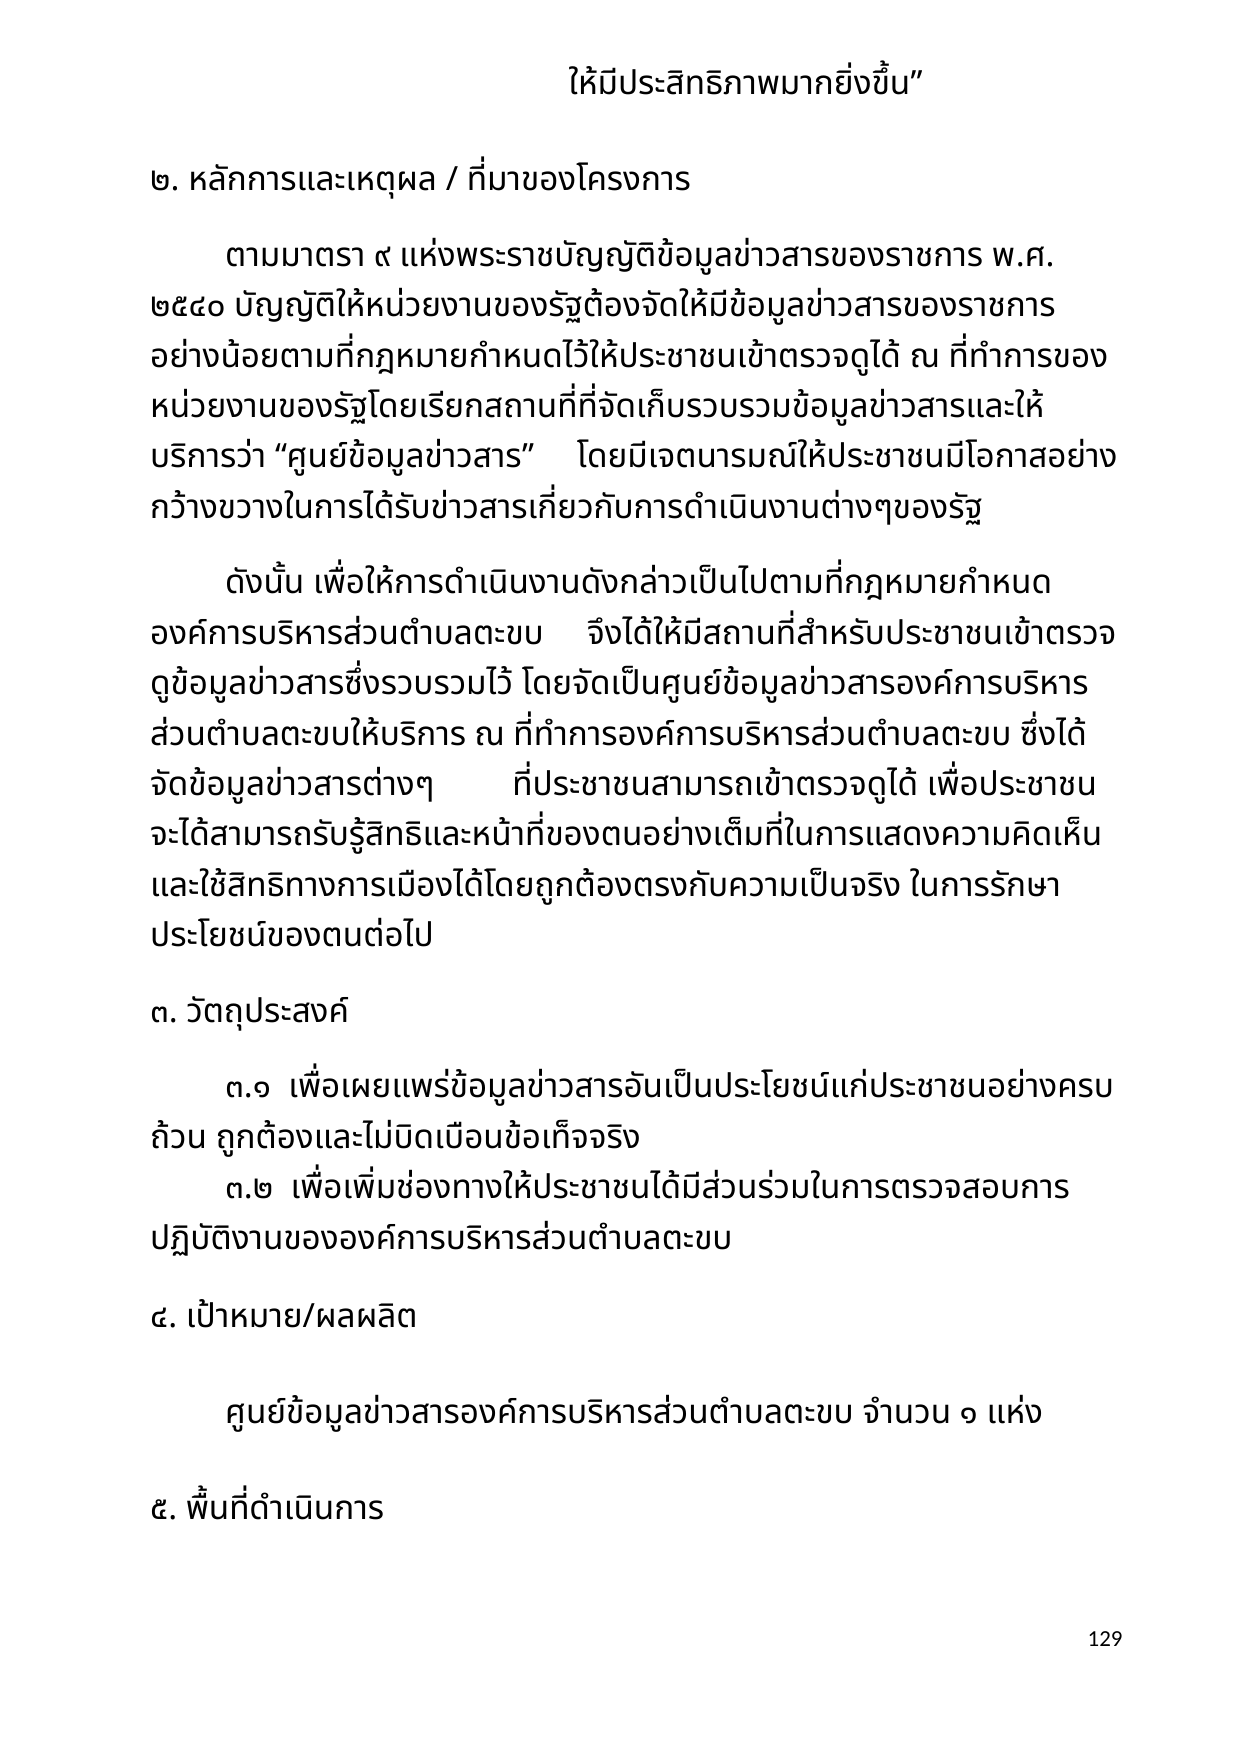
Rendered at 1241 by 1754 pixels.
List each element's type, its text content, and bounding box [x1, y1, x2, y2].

text ๔. เป้าหมาย/ผลผลิต [150, 1292, 1122, 1343]
text ๓.๒ เพื่อเพิ่มช่องทางให้ประชาชนได้มีส่วนร่วมในการตรวจสอบการปฏิบัติงานขององค์การบริหารส่วนตำบลตะขบ [150, 1163, 1122, 1264]
text ๕. พื้นที่ดำเนินการ [150, 1484, 1095, 1535]
text ให้มีประสิทธิภาพมากยิ่งขึ้น” [525, 59, 1122, 109]
text ตามมาตรา ๙ แห่งพระราชบัญญัติข้อมูลข่าวสารของราชการ พ.ศ. ๒๕๔๐ บัญญัติให้หน่วยงานของรัฐต้องจัดให้มีข้อมูลข่าวสารของราชการอย่างน้อยตามที่กฎหมายกำหนดไว้ให้ประชาชนเข้าตรวจดูได้ ณ ที่ทำการของหน่วยงานของรัฐโดยเรียกสถานที่ที่จัดเก็บรวบรวมข้อมูลข่าวสารและให้บริการว่า “ศูนย์ข้อมูลข่าวสาร” โดยมีเจตนารมณ์ให้ประชาชนมีโอกาสอย่างกว้างขวางในการได้รับข่าวสารเกี่ยวกับการดำเนินงานต่างๆของรัฐ [150, 231, 1122, 533]
text ดังนั้น เพื่อให้การดำเนินงานดังกล่าวเป็นไปตามที่กฎหมายกำหนด องค์การบริหารส่วนตำบลตะขบ จึงได้ให้มีสถานที่สำหรับประชาชนเข้าตรวจดูข้อมูลข่าวสารซึ่งรวบรวมไว้ โดยจัดเป็นศูนย์ข้อมูลข่าวสารองค์การบริหารส่วนตำบลตะขบให้บริการ ณ ที่ทำการองค์การบริหารส่วนตำบลตะขบ ซึ่งได้จัดข้อมูลข่าวสารต่างๆ ที่ประชาชนสามารถเข้าตรวจดูได้ เพื่อประชาชนจะได้สามารถรับรู้สิทธิและหน้าที่ของตนอย่างเต็มที่ในการแสดงความคิดเห็นและใช้สิทธิทางการเมืองได้โดยถูกต้องตรงกับความเป็นจริง ในการรักษาประโยชน์ของตนต่อไป [150, 558, 1122, 962]
text ๓.๑ เพื่อเผยแพร่ข้อมูลข่าวสารอันเป็นประโยชน์แก่ประชาชนอย่างครบถ้วน ถูกต้องและไม่บิดเบือนข้อเท็จจริง [150, 1062, 1122, 1163]
text ศูนย์ข้อมูลข่าวสารองค์การบริหารส่วนตำบลตะขบ จำนวน ๑ แห่ง [150, 1388, 1122, 1439]
text ๒. หลักการและเหตุผล / ที่มาของโครงการ [150, 155, 1122, 206]
text ๓. วัตถุประสงค์ [150, 987, 1122, 1037]
